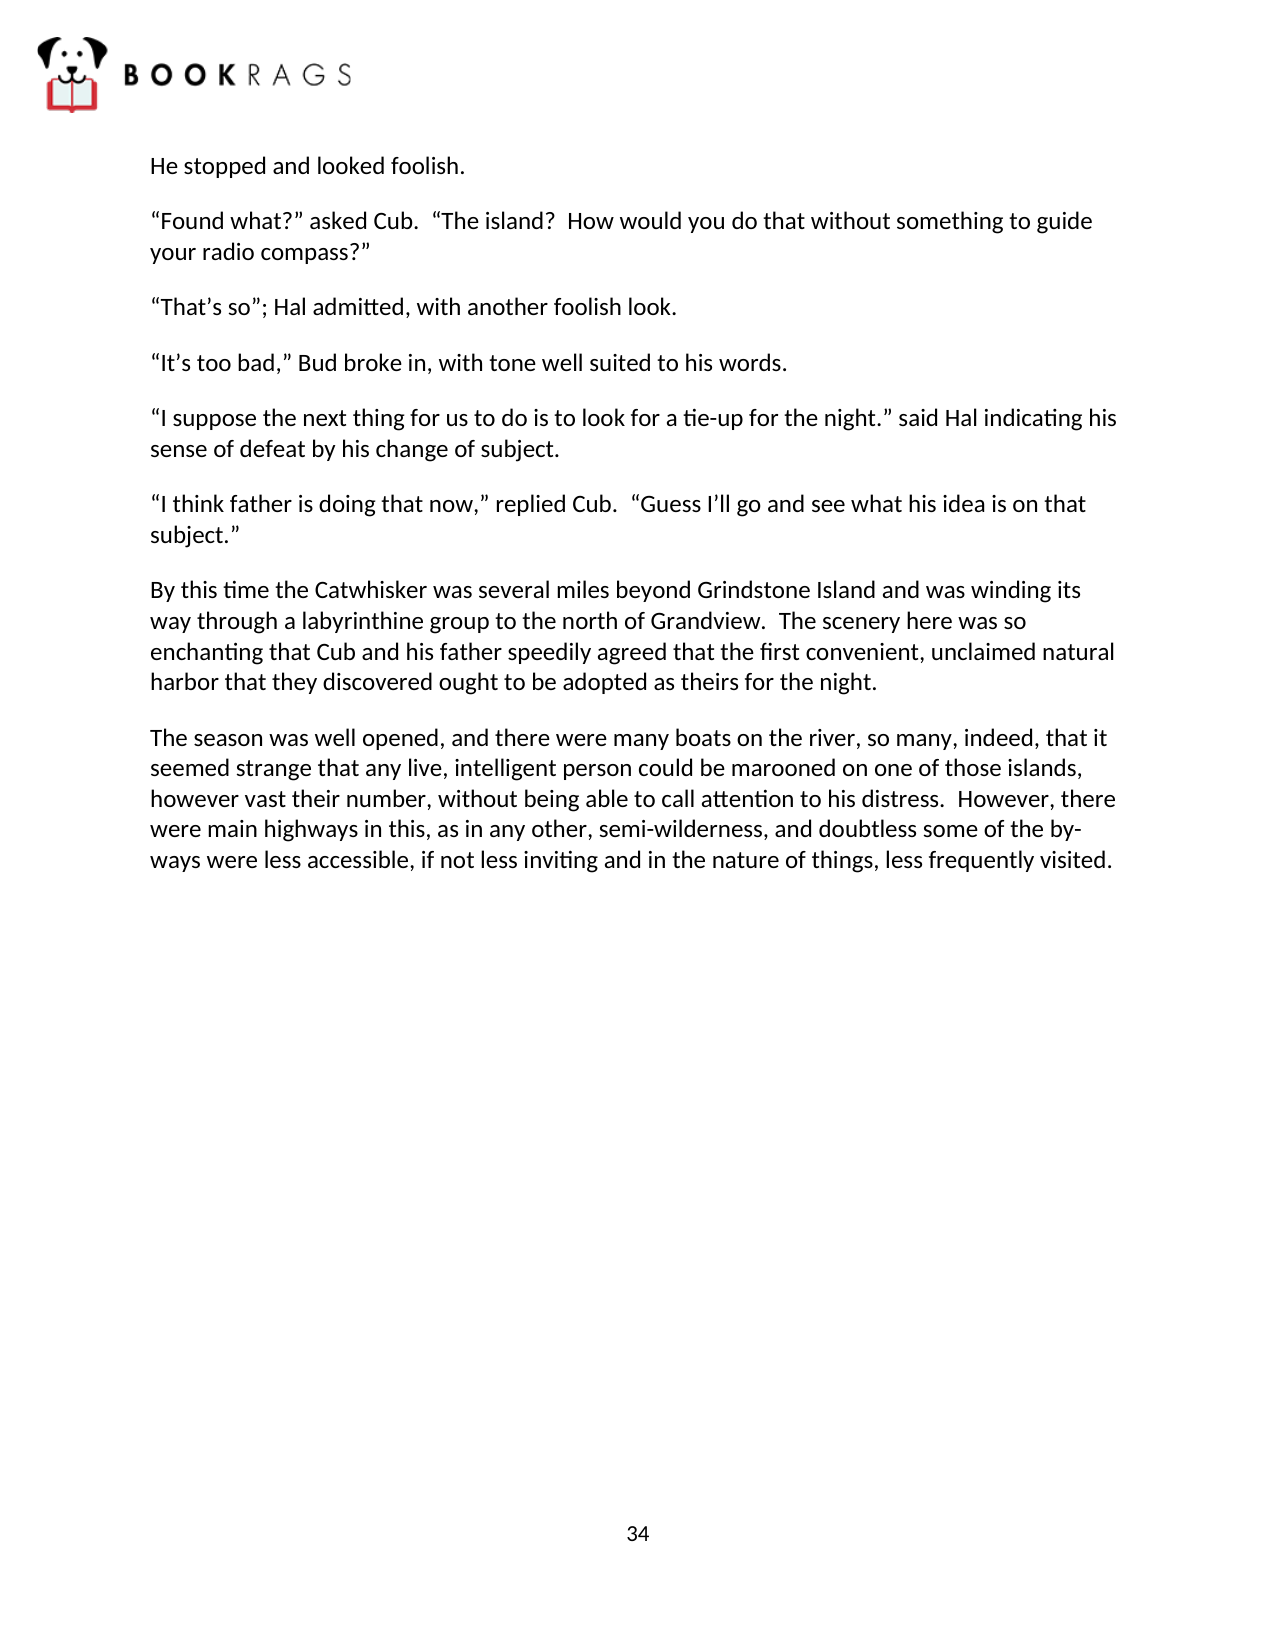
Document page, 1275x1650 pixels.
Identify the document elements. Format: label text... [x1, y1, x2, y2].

text He stopped and looked foolish. [150, 150, 1125, 181]
text The season was well opened, and there were many boats on the river, so many, indeed, that it seemed strange that any live, intelligent person could be marooned on one of those islands, however vast their number, without being able to call attention to his distress. However, there were main highways in this, as in any other, semi-wilderness, and doubtless some of the by-ways were less accessible, if not less inviting and in the nature of things, less frequently visited. [150, 722, 1125, 874]
text “It’s too bad,” Bud broke in, with tone well suited to his words. [150, 347, 1125, 378]
text “That’s so”; Hal admitted, with another foolish look. [150, 292, 1125, 322]
picture [37, 37, 351, 113]
text “I suppose the next thing for us to do is to look for a tie-up for the night.” said Hal indicating his sense of defeat by his change of subject. [150, 403, 1125, 464]
text “Found what?” asked Cub. “The island? How would you do that without something to guide your radio compass?” [150, 206, 1125, 267]
text By this time the Catwhisker was several miles beyond Grindstone Island and was winding its way through a labyrinthine group to the north of Grandview. The scenery here was so enchanting that Cub and his father speedily agreed that the first convenient, unclaimed natural harbor that they discovered ought to be adopted as theirs for the night. [150, 575, 1125, 697]
text “I think father is doing that now,” replied Cub. “Guess I’ll go and see what his idea is on that subject.” [150, 489, 1125, 550]
